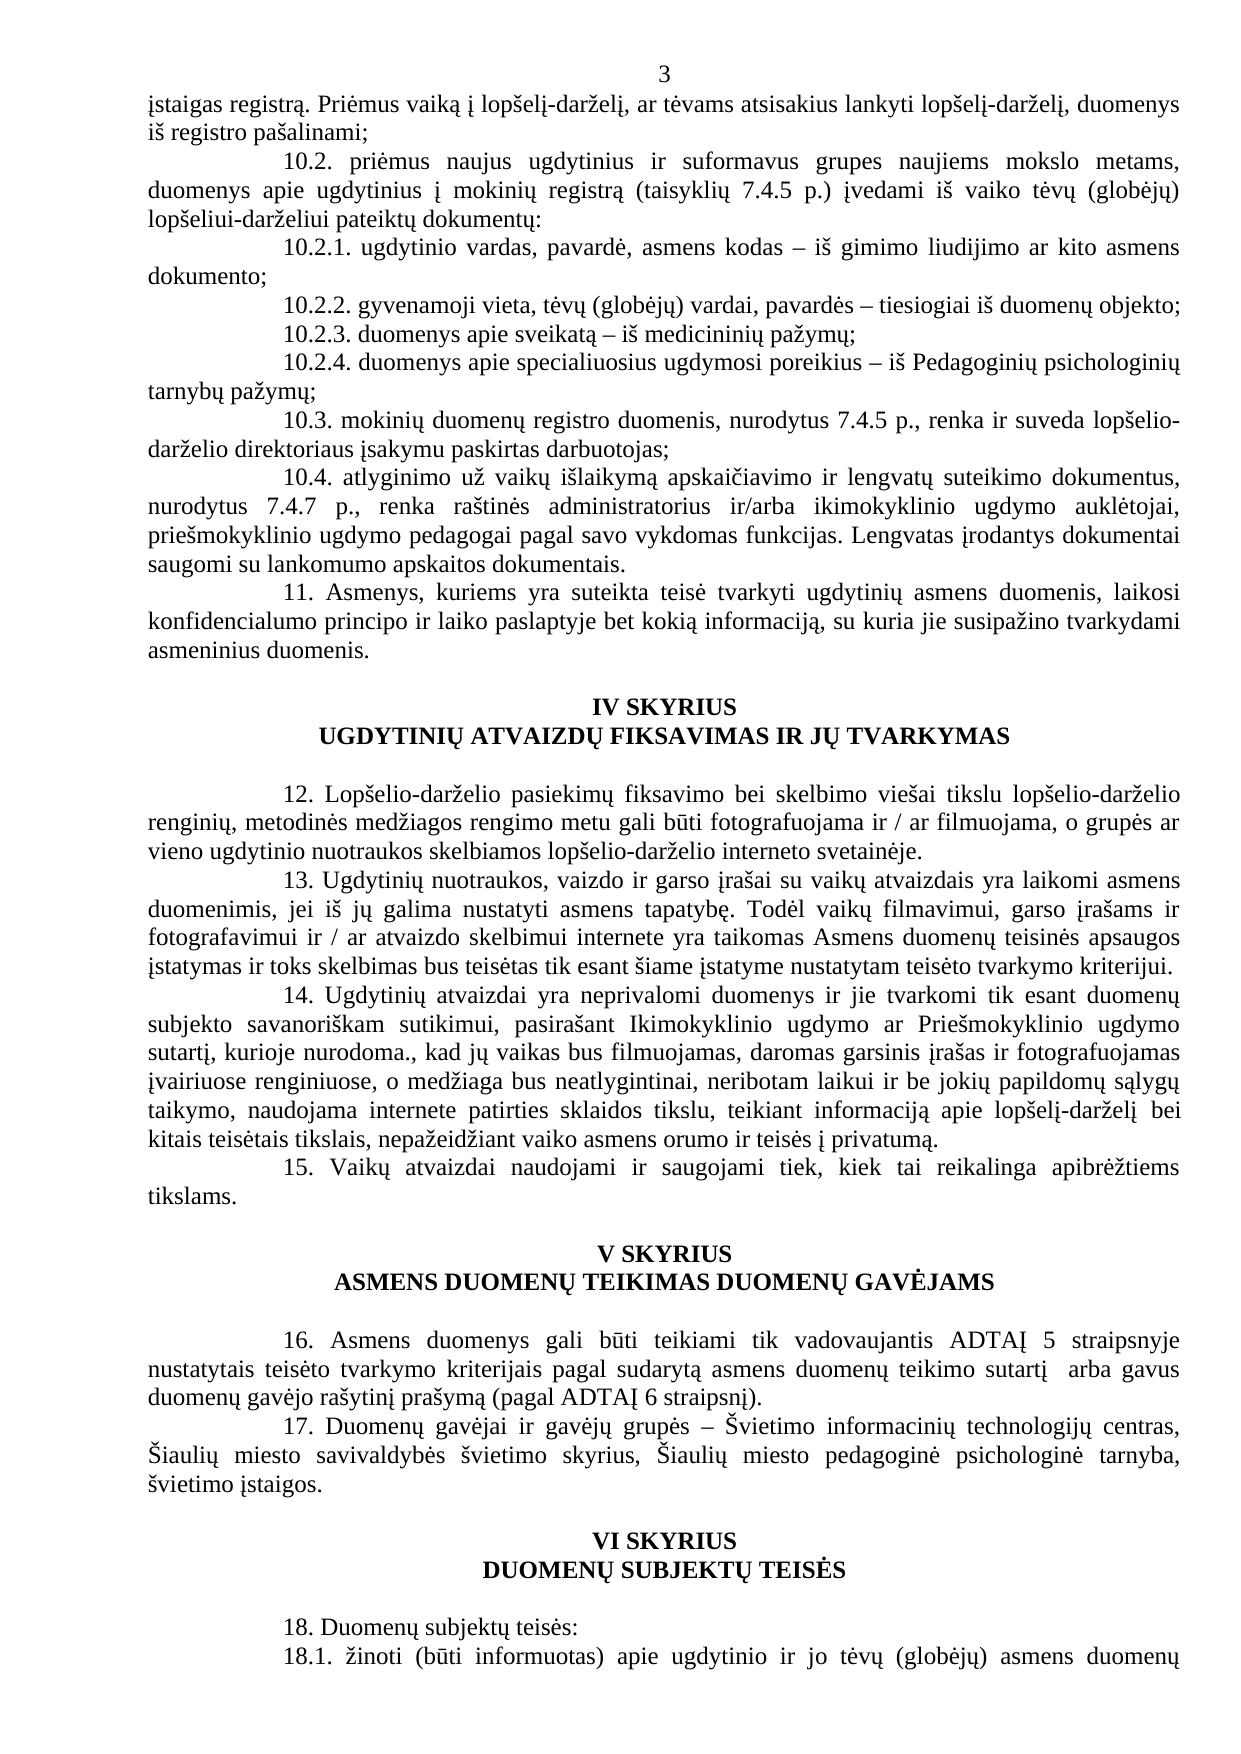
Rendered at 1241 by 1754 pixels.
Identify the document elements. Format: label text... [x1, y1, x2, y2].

text 10.3. mokinių duomenų registro duomenis, nurodytus 7.4.5 p., renka ir suveda lopšelio-darželio direktoriaus įsakymu paskirtas darbuotojas; [148, 405, 1181, 462]
text 10.4. atlyginimo už vaikų išlaikymą apskaičiavimo ir lengvatų suteikimo dokumentus, nurodytus 7.4.7 p., renka raštinės administratorius ir/arba ikimokyklinio ugdymo auklėtojai, priešmokyklinio ugdymo pedagogai pagal savo vykdomas funkcijas. Lengvatas įrodantys dokumentai saugomi su lankomumo apskaitos dokumentais. [148, 462, 1181, 577]
text UGDYTINIŲ ATVAIZDŲ FIKSAVIMAS IR JŲ TVARKYMAS [148, 721, 1181, 750]
text 17. Duomenų gavėjai ir gavėjų grupės – Švietimo informacinių technologijų centras, Šiaulių miesto savivaldybės švietimo skyrius, Šiaulių miesto pedagoginė psichologinė tarnyba, švietimo įstaigos. [148, 1411, 1181, 1497]
text 10.2.4. duomenys apie specialiuosius ugdymosi poreikius – iš Pedagoginių psichologinių tarnybų pažymų; [148, 347, 1181, 405]
text 10.2.2. gyvenamoji vieta, tėvų (globėjų) vardai, pavardės – tiesiogiai iš duomenų objekto; [148, 290, 1181, 319]
text V SKYRIUS [148, 1239, 1181, 1267]
text 12. Lopšelio-darželio pasiekimų fiksavimo bei skelbimo viešai tikslu lopšelio-darželio renginių, metodinės medžiagos rengimo metu gali būti fotografuojama ir / ar filmuojama, o grupės ar vieno ugdytinio nuotraukos skelbiamos lopšelio-darželio interneto svetainėje. [148, 779, 1181, 865]
text 10.2.1. ugdytinio vardas, pavardė, asmens kodas – iš gimimo liudijimo ar kito asmens dokumento; [148, 232, 1181, 290]
text DUOMENŲ SUBJEKTŲ TEISĖS [148, 1555, 1181, 1584]
text 10.2.3. duomenys apie sveikatą – iš medicininių pažymų; [148, 319, 1181, 347]
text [148, 1641, 1181, 1670]
text 10.2. priėmus naujus ugdytinius ir suformavus grupes naujiems mokslo metams, duomenys apie ugdytinius į mokinių registrą (taisyklių 7.4.5 p.) įvedami iš vaiko tėvų (globėjų) lopšeliui-darželiui pateiktų dokumentų: [148, 146, 1181, 232]
text VI SKYRIUS [148, 1526, 1181, 1555]
text 13. Ugdytinių nuotraukos, vaizdo ir garso įrašai su vaikų atvaizdais yra laikomi asmens duomenimis, jei iš jų galima nustatyti asmens tapatybę. Todėl vaikų filmavimui, garso įrašams ir fotografavimui ir / ar atvaizdo skelbimui internete yra taikomas Asmens duomenų teisinės apsaugos įstatymas ir toks skelbimas bus teisėtas tik esant šiame įstatyme nustatytam teisėto tvarkymo kriterijui. 14. Ugdytinių atvaizdai yra neprivalomi duomenys ir jie tvarkomi tik esant duomenų subjekto savanoriškam sutikimui, pasirašant Ikimokyklinio ugdymo ar Priešmokyklinio ugdymo sutartį, kurioje nurodoma., kad jų vaikas bus filmuojamas, daromas garsinis įrašas ir fotografuojamas įvairiuose renginiuose, o medžiaga bus neatlygintinai, neribotam laikui ir be jokių papildomų sąlygų taikymo, naudojama internete patirties sklaidos tikslu, teikiant informaciją apie lopšelį-darželį bei kitais teisėtais tikslais, nepažeidžiant vaiko asmens orumo ir teisės į privatumą. [148, 865, 1181, 1152]
text 11. Asmenys, kuriems yra suteikta teisė tvarkyti ugdytinių asmens duomenis, laikosi konfidencialumo principo ir laiko paslaptyje bet kokią informaciją, su kuria jie susipažino tvarkydami asmeninius duomenis. [148, 577, 1181, 664]
text 16. Asmens duomenys gali būti teikiami tik vadovaujantis ADTAĮ 5 straipsnyje nustatytais teisėto tvarkymo kriterijais pagal sudarytą asmens duomenų teikimo sutartį arba gavus duomenų gavėjo rašytinį prašymą (pagal ADTAĮ 6 straipsnį). [148, 1325, 1181, 1411]
text ASMENS DUOMENŲ TEIKIMAS DUOMENŲ GAVĖJAMS [148, 1267, 1181, 1296]
text 18. Duomenų subjektų teisės: [148, 1612, 1181, 1641]
text IV SKYRIUS [148, 692, 1181, 721]
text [148, 89, 1181, 146]
text 15. Vaikų atvaizdai naudojami ir saugojami tiek, kiek tai reikalinga apibrėžtiems tikslams. [148, 1152, 1181, 1210]
